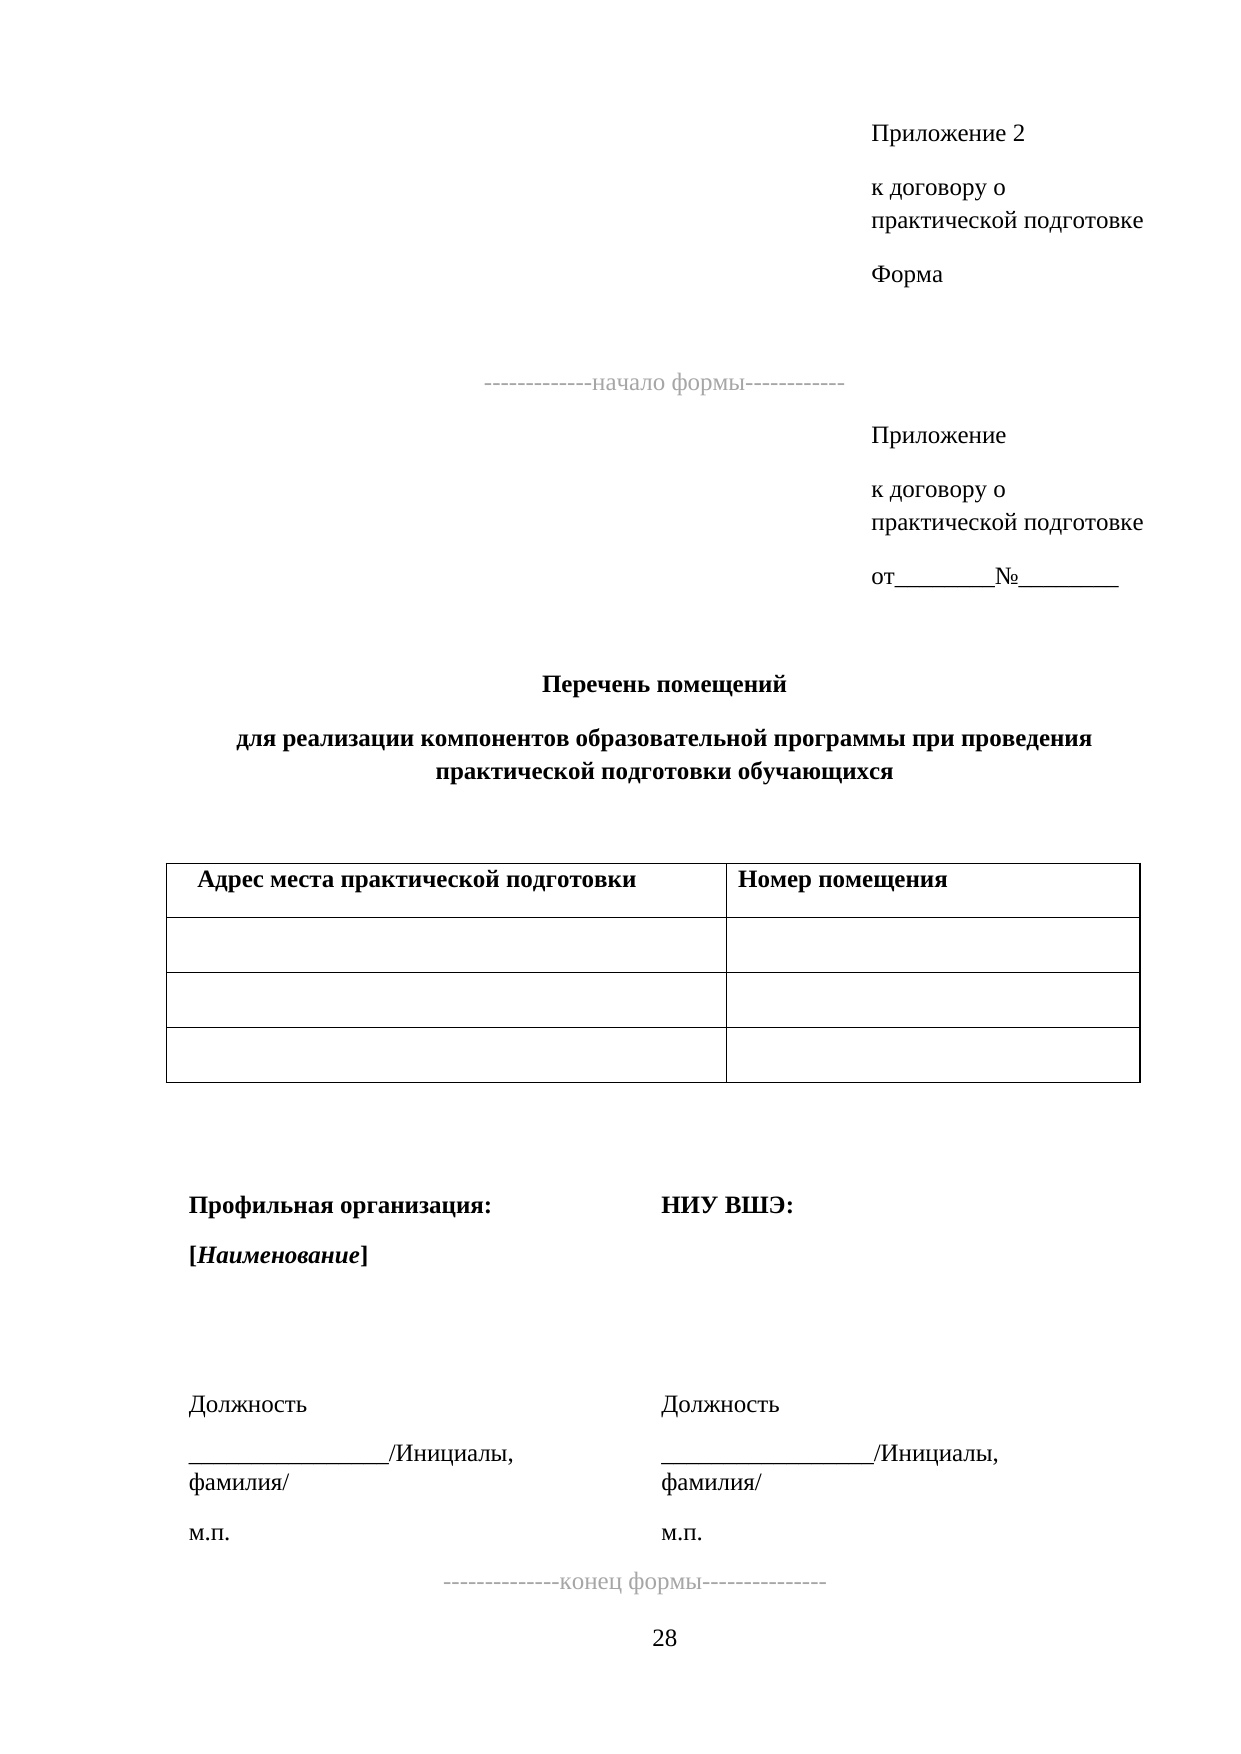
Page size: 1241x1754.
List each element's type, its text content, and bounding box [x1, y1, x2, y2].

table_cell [177, 1389, 650, 1566]
text --------------конец формы--------------- [177, 1566, 1093, 1595]
table_header Адрес места практической подготовки [167, 864, 726, 917]
text Приложение [871, 420, 1152, 449]
table_cell [727, 1028, 1139, 1082]
text Приложение 2 [871, 118, 1152, 147]
text Перечень помещений [177, 669, 1152, 698]
table_cell [167, 918, 726, 972]
text -------------начало формы------------ [177, 367, 1152, 395]
table_cell [167, 973, 726, 1027]
table_header Профильная организация: [177, 1191, 650, 1389]
text для реализации компонентов образовательной программы при проведения практической подготовки обучающихся [177, 723, 1152, 784]
table_cell [727, 918, 1139, 972]
table_header НИУ ВШЭ: [650, 1191, 1152, 1389]
table_header Номер помещения [727, 864, 1139, 917]
table_cell [167, 1028, 726, 1082]
text к договору о практической подготовке [871, 172, 1152, 234]
text от________№________ [458, 561, 1152, 590]
text Форма [871, 259, 1152, 288]
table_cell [650, 1389, 1152, 1566]
text к договору о практической подготовке [458, 474, 1152, 536]
table_cell [727, 973, 1139, 1027]
